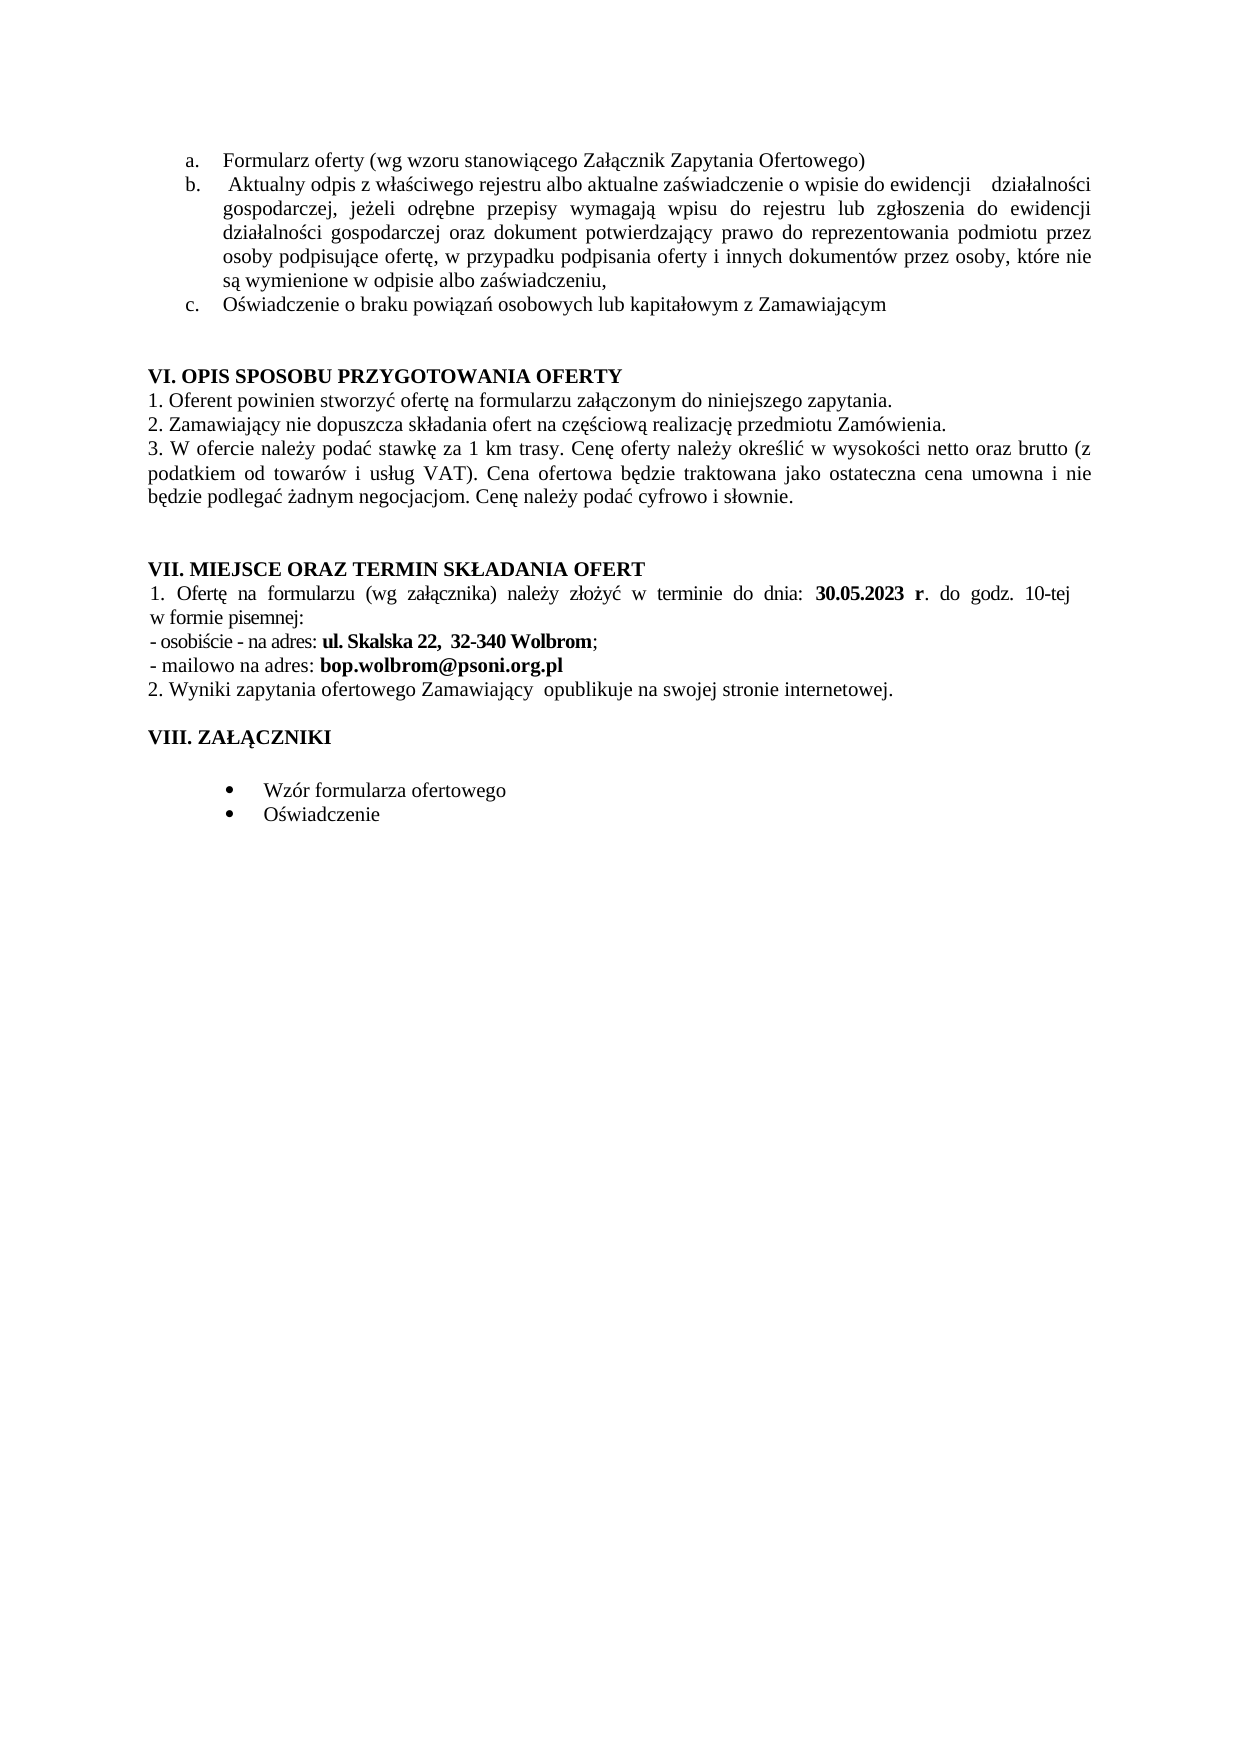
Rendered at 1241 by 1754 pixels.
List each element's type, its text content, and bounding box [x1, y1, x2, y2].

text 2. Zamawiający nie dopuszcza składania ofert na częściową realizację przedmiotu Zamówienia. [148, 412, 1093, 436]
list Oświadczenie o braku powiązań osobowych lub kapitałowym z Zamawiającym [185, 292, 1093, 316]
list Wzór formularza ofertowego [226, 778, 1093, 802]
text 3. W ofercie należy podać stawkę za 1 km trasy. Cenę oferty należy określić w wysokości netto oraz brutto (z podatkiem od towarów i usług VAT). Cena ofertowa będzie traktowana jako ostateczna cena umowna i nie będzie podlegać żadnym negocjacjom. Cenę należy podać cyfrowo i słownie. [148, 436, 1093, 508]
text 1. Oferent powinien stworzyć ofertę na formularzu załączonym do niniejszego zapytania. [148, 388, 1093, 412]
list Formularz oferty (wg wzoru stanowiącego Załącznik Zapytania Ofertowego) [185, 148, 1093, 172]
text VII. MIEJSCE ORAZ TERMIN SKŁADANIA OFERT [148, 557, 1093, 581]
text - osobiście - na adres: ul. Skalska 22, 32-340 Wolbrom; [149, 629, 1093, 653]
list Aktualny odpis z właściwego rejestru albo aktualne zaświadczenie o wpisie do ewidencji działalności gospodarczej, jeżeli odrębne przepisy wymagają wpisu do rejestru lub zgłoszenia do ewidencji działalności gospodarczej oraz dokument potwierdzający prawo do reprezentowania podmiotu przez osoby podpisujące ofertę, w przypadku podpisania oferty i innych dokumentów przez osoby, które nie są wymienione w odpisie albo zaświadczeniu, [185, 172, 1093, 292]
text VIII. ZAŁĄCZNIKI [148, 725, 1093, 749]
list Oświadczenie [226, 802, 1093, 826]
text - mailowo na adres: bop.wolbrom@psoni.org.pl [149, 653, 1093, 677]
text 2. Wyniki zapytania ofertowego Zamawiający opublikuje na swojej stronie internetowej. [148, 677, 1093, 701]
text VI. OPIS SPOSOBU PRZYGOTOWANIA OFERTY [148, 364, 1093, 388]
text 1. Ofertę na formularzu (wg załącznika) należy złożyć w terminie do dnia: 30.05.2023 r. do godz. 10-tej w formie pisemnej: [149, 581, 1093, 629]
